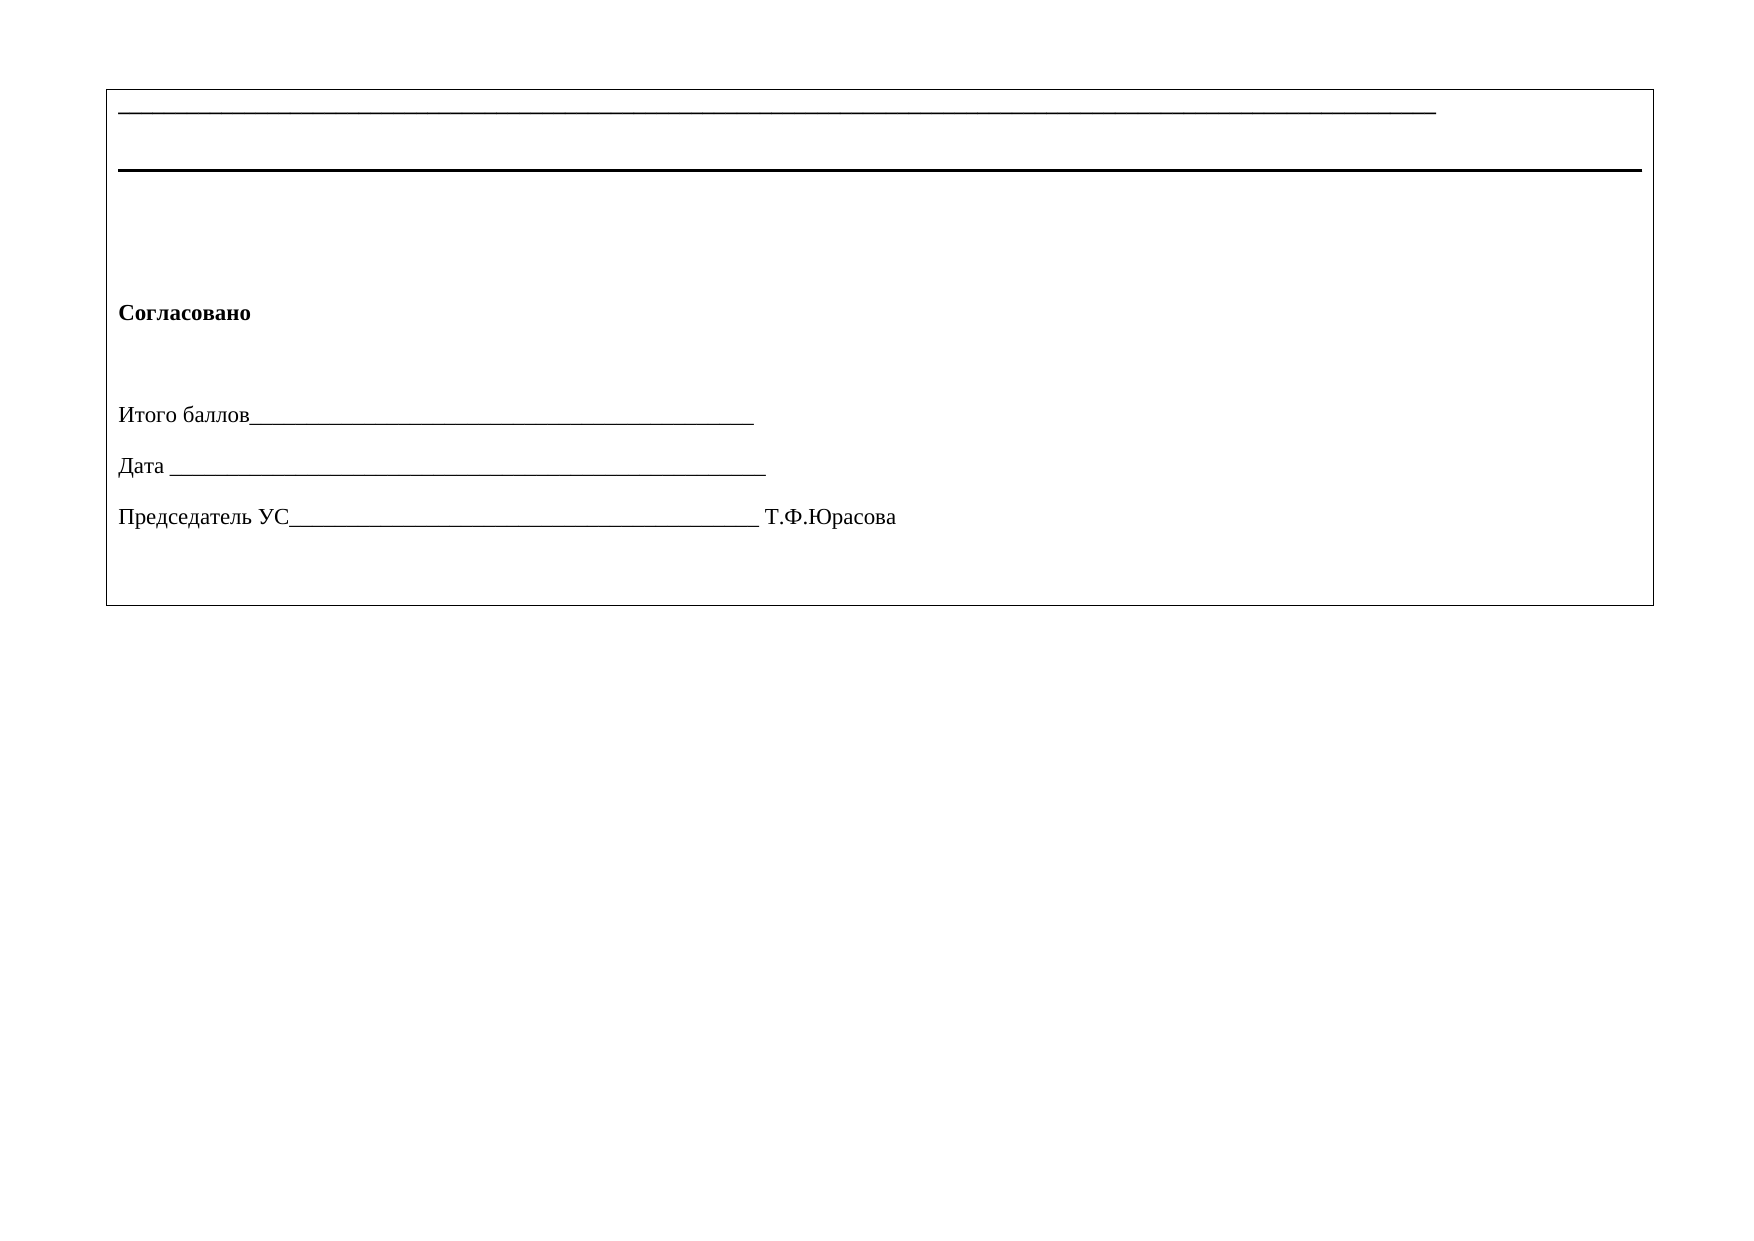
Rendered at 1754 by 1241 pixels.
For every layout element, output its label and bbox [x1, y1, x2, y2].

table_cell [107, 90, 1653, 605]
